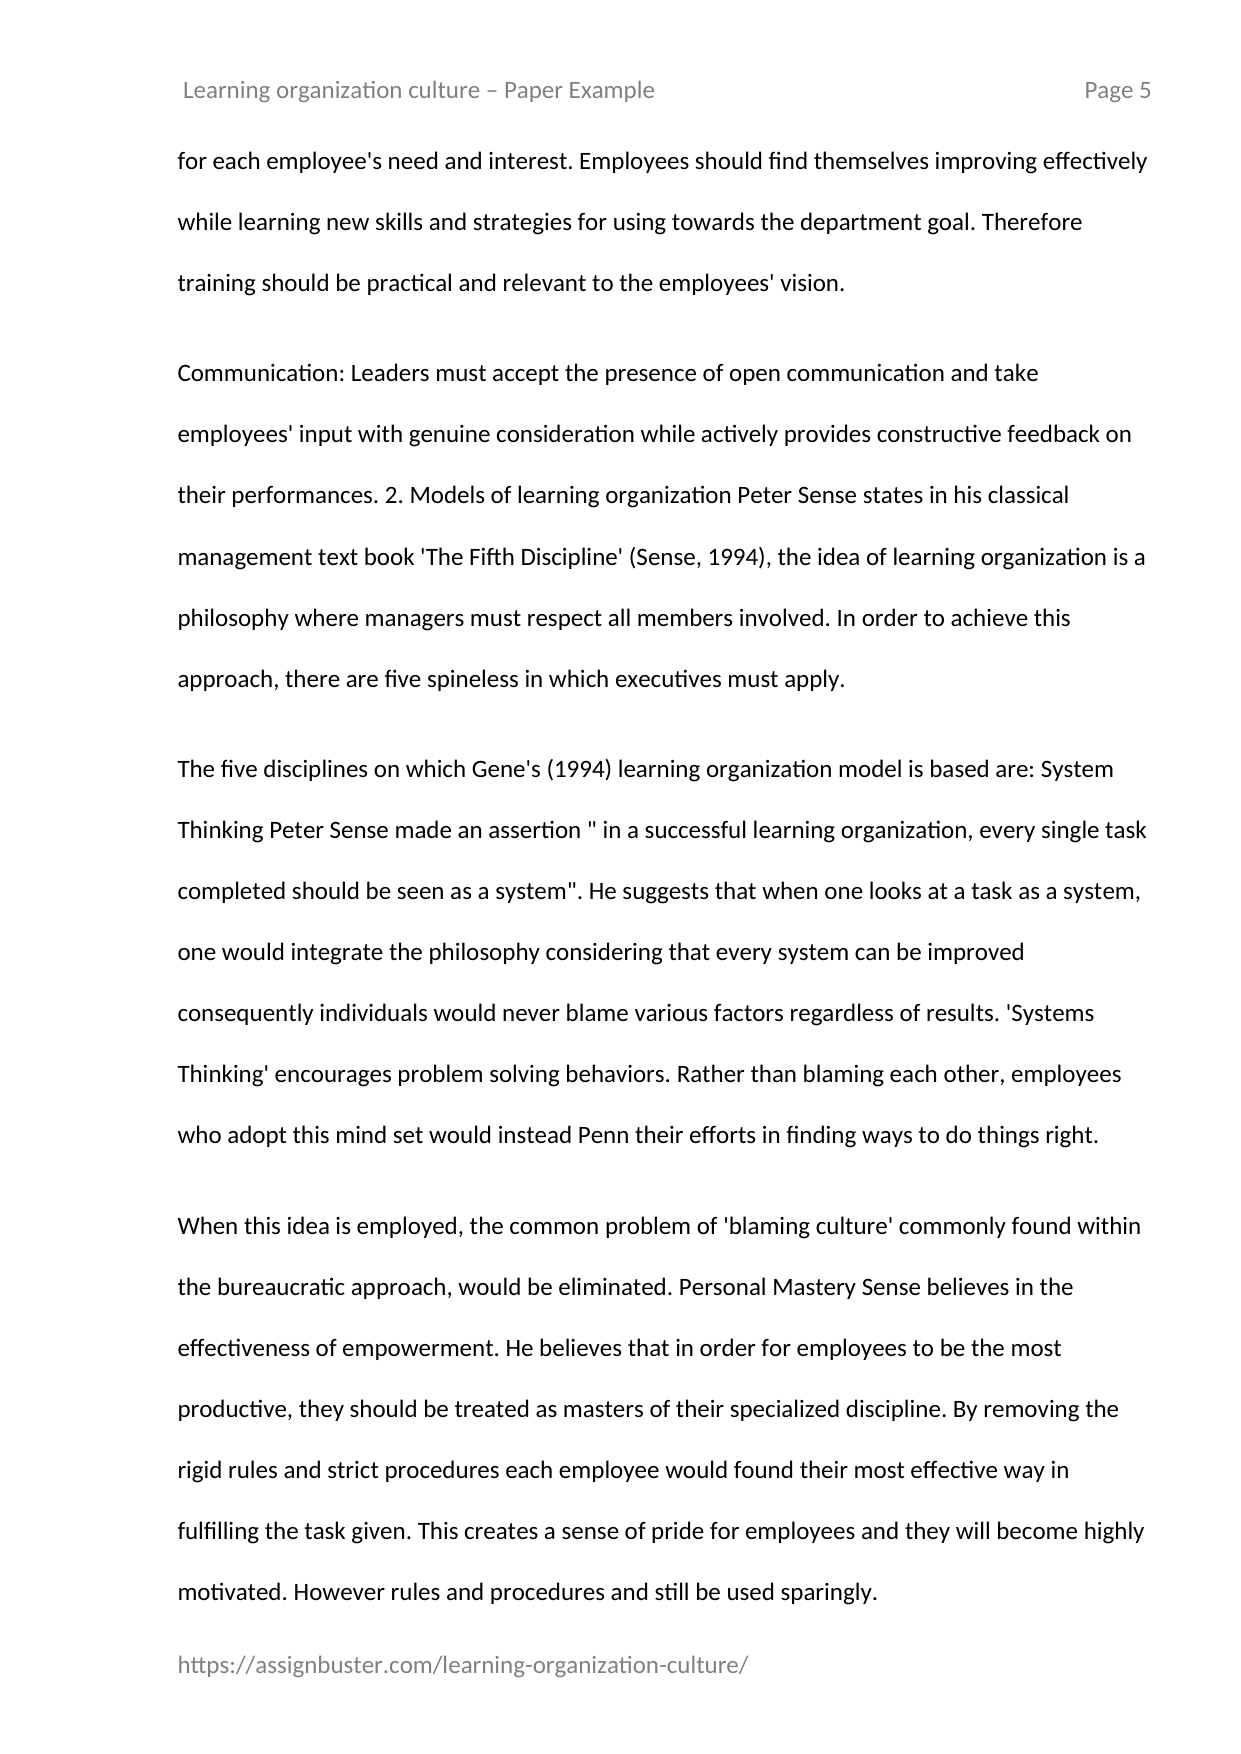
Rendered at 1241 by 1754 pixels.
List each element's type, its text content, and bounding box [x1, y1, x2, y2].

text The five disciplines on which Gene's (1994) learning organization model is based are: System Thinking Peter Sense made an assertion " in a successful learning organization, every single task completed should be seen as a system". He suggests that when one looks at a task as a system, one would integrate the philosophy considering that every system can be improved consequently individuals would never blame various factors regardless of results. 'Systems Thinking' encourages problem solving behaviors. Rather than blaming each other, employees who adopt this mind set would instead Penn their efforts in finding ways to do things right. [177, 753, 1152, 1150]
text Communication: Leaders must accept the presence of open communication and take employees' input with genuine consideration while actively provides constructive feedback on their performances. 2. Models of learning organization Peter Sense states in his classical management text book 'The Fifth Discipline' (Sense, 1994), the idea of learning organization is a philosophy where managers must respect all members involved. In order to achieve this approach, there are five spineless in which executives must apply. [177, 358, 1152, 693]
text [177, 145, 1152, 298]
text When this idea is employed, the common problem of 'blaming culture' commonly found within the bureaucratic approach, would be eliminated. Personal Mastery Sense believes in the effectiveness of empowerment. He believes that in order for employees to be the most productive, they should be treated as masters of their specialized discipline. By removing the rigid rules and strict procedures each employee would found their most effective way in fulfilling the task given. This creates a sense of pride for employees and they will become highly motivated. However rules and procedures and still be used sparingly. [177, 1210, 1152, 1607]
